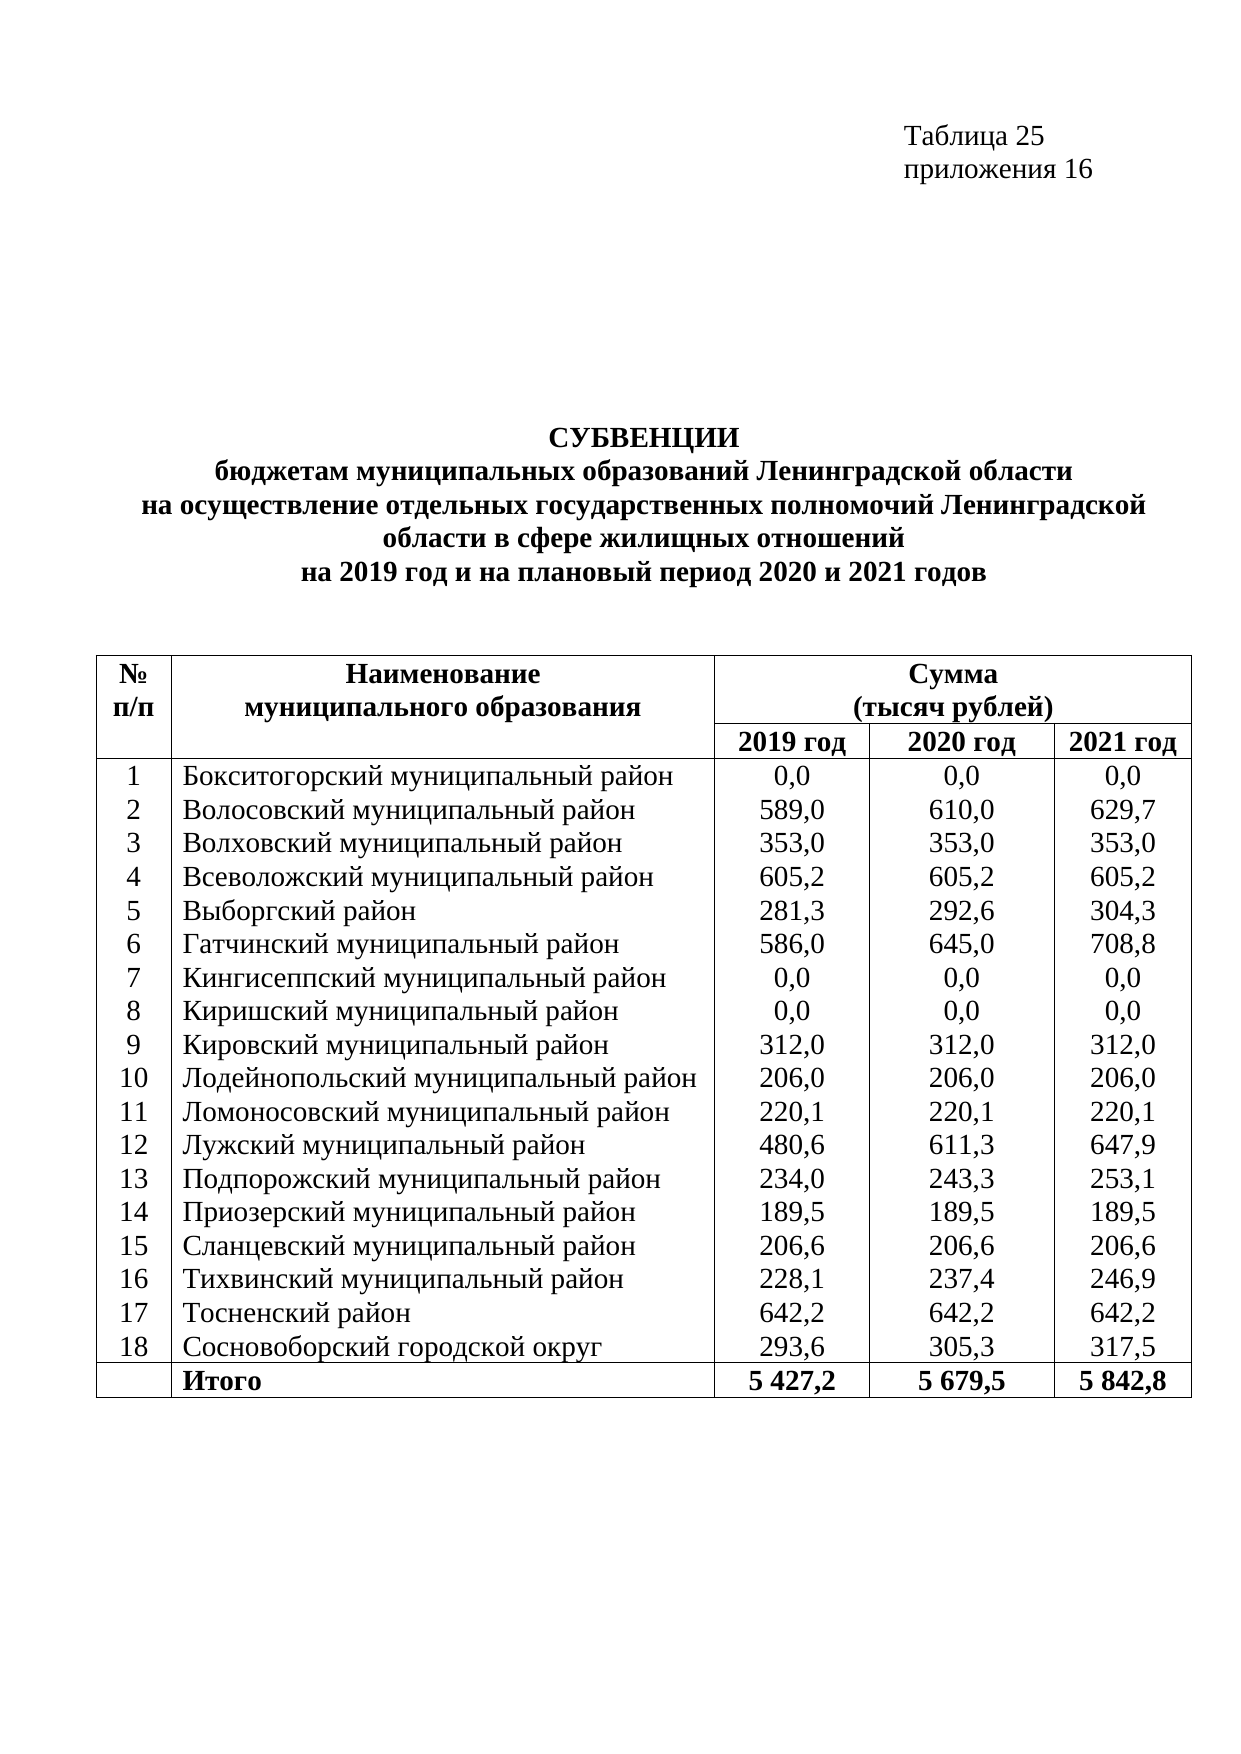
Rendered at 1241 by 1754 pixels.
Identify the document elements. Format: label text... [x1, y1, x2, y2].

table_cell Кингисеппский муниципальный район [172, 960, 714, 993]
table_cell 353,0 [715, 826, 869, 859]
table_cell Итого [172, 1363, 714, 1397]
table_cell 605,2 [1055, 859, 1191, 893]
table_cell 642,2 [1055, 1295, 1191, 1329]
table_cell 305,3 [870, 1329, 1054, 1362]
table_cell 189,5 [870, 1195, 1054, 1228]
table_cell [97, 1363, 171, 1397]
table_cell 0,0 [715, 960, 869, 993]
text на осуществление отдельных государственных полномочий Ленинградской области в сфере жилищных отношений [136, 487, 1152, 554]
table_cell 16 [97, 1262, 171, 1295]
table_cell 206,0 [870, 1060, 1054, 1094]
table_header Сумма (тысяч рублей) [715, 656, 1191, 723]
table_cell 610,0 [870, 792, 1054, 826]
table_cell 3 [97, 826, 171, 859]
table_cell 2 [97, 792, 171, 826]
table_cell Волховский муниципальный район [172, 826, 714, 859]
table_cell 605,2 [870, 859, 1054, 893]
table_cell 642,2 [715, 1295, 869, 1329]
table_cell 4 [97, 859, 171, 893]
table_cell 6 [97, 926, 171, 960]
table_cell 220,1 [870, 1094, 1054, 1127]
table_cell 353,0 [1055, 826, 1191, 859]
text приложения 16 [904, 152, 1152, 185]
text на 2019 год и на плановый период 2020 и 2021 годов [136, 554, 1152, 588]
text бюджетам муниципальных образований Ленинградской области [136, 453, 1152, 487]
table_cell Выборгский район [172, 893, 714, 926]
table_cell Ломоносовский муниципальный район [172, 1094, 714, 1127]
table_cell 642,2 [870, 1295, 1054, 1329]
table_cell 189,5 [715, 1195, 869, 1228]
table_cell 14 [97, 1195, 171, 1228]
table_cell 206,6 [870, 1228, 1054, 1262]
table_cell 2021 год [1055, 724, 1191, 757]
table_cell 228,1 [715, 1262, 869, 1295]
table_cell 708,8 [1055, 926, 1191, 960]
table_cell 605,2 [715, 859, 869, 893]
table_cell Гатчинский муниципальный район [172, 926, 714, 960]
table_cell 611,3 [870, 1128, 1054, 1161]
table_cell 0,0 [715, 759, 869, 792]
table_cell 234,0 [715, 1161, 869, 1194]
table_cell Волосовский муниципальный район [172, 792, 714, 826]
table_cell Сосновоборский городской округ [172, 1329, 714, 1362]
table_cell 0,0 [1055, 759, 1191, 792]
table_cell 312,0 [1055, 1027, 1191, 1060]
table_cell Киришский муниципальный район Кировский муниципальный район [172, 993, 714, 1060]
table_cell 645,0 [870, 926, 1054, 960]
table_cell 2019 год [715, 724, 869, 757]
table_cell 317,5 [1055, 1329, 1191, 1362]
table_cell 10 [97, 1060, 171, 1094]
table_cell 353,0 [870, 826, 1054, 859]
table_cell 243,3 [870, 1161, 1054, 1194]
table_cell 312,0 [715, 1027, 869, 1060]
table_cell 17 [97, 1295, 171, 1329]
table_cell Тихвинский муниципальный район [172, 1262, 714, 1295]
table_cell 237,4 [870, 1262, 1054, 1295]
table_cell 15 [97, 1228, 171, 1262]
table_cell Сланцевский муниципальный район [172, 1228, 714, 1262]
table_cell 5 427,2 [715, 1363, 869, 1397]
table_cell 5 [97, 893, 171, 926]
table_cell 629,7 [1055, 792, 1191, 826]
table_cell 8 [97, 993, 171, 1027]
table_cell 7 [97, 960, 171, 993]
table_cell 246,9 [1055, 1262, 1191, 1295]
table_cell 480,6 [715, 1128, 869, 1161]
table_cell 0,0 [870, 960, 1054, 993]
table_header Наименование муниципального образования [172, 656, 714, 757]
table_cell 1 [97, 759, 171, 792]
table_cell Приозерский муниципальный район [172, 1195, 714, 1228]
table_cell 304,3 [1055, 893, 1191, 926]
table_cell 0,0 [1055, 993, 1191, 1027]
table_cell 0,0 [1055, 960, 1191, 993]
text СУБВЕНЦИИ [136, 420, 1152, 453]
table_cell 281,3 [715, 893, 869, 926]
table_cell Тосненский район [172, 1295, 714, 1329]
table_header № п/п [97, 656, 171, 757]
table_cell 11 [97, 1094, 171, 1127]
table_cell 2020 год [870, 724, 1054, 757]
table_cell 589,0 [715, 792, 869, 826]
table_cell 220,1 [1055, 1094, 1191, 1127]
table_cell 5 679,5 [870, 1363, 1054, 1397]
table_cell 647,9 [1055, 1128, 1191, 1161]
table_cell 13 [97, 1161, 171, 1194]
table_cell 12 [97, 1128, 171, 1161]
table_cell 5 842,8 [1055, 1363, 1191, 1397]
table_cell 0,0 [715, 993, 869, 1027]
table_cell 206,0 [1055, 1060, 1191, 1094]
table_cell 189,5 [1055, 1195, 1191, 1228]
table_cell 206,6 [715, 1228, 869, 1262]
table_cell Подпорожский муниципальный район [172, 1161, 714, 1194]
table_cell 0,0 [870, 759, 1054, 792]
text Таблица 25 [904, 118, 1152, 152]
table_cell Всеволожский муниципальный район [172, 859, 714, 893]
table_cell 586,0 [715, 926, 869, 960]
table_cell 18 [97, 1329, 171, 1362]
table_cell 253,1 [1055, 1161, 1191, 1194]
table_cell 293,6 [715, 1329, 869, 1362]
table_cell Бокситогорский муниципальный район [172, 759, 714, 792]
table_cell 206,0 [715, 1060, 869, 1094]
table_cell 0,0 [870, 993, 1054, 1027]
table_cell 220,1 [715, 1094, 869, 1127]
table_cell Лодейнопольский муниципальный район [172, 1060, 714, 1094]
table_cell Лужский муниципальный район [172, 1128, 714, 1161]
table_cell 292,6 [870, 893, 1054, 926]
table_cell 9 [97, 1027, 171, 1060]
table_cell 312,0 [870, 1027, 1054, 1060]
table_cell 206,6 [1055, 1228, 1191, 1262]
